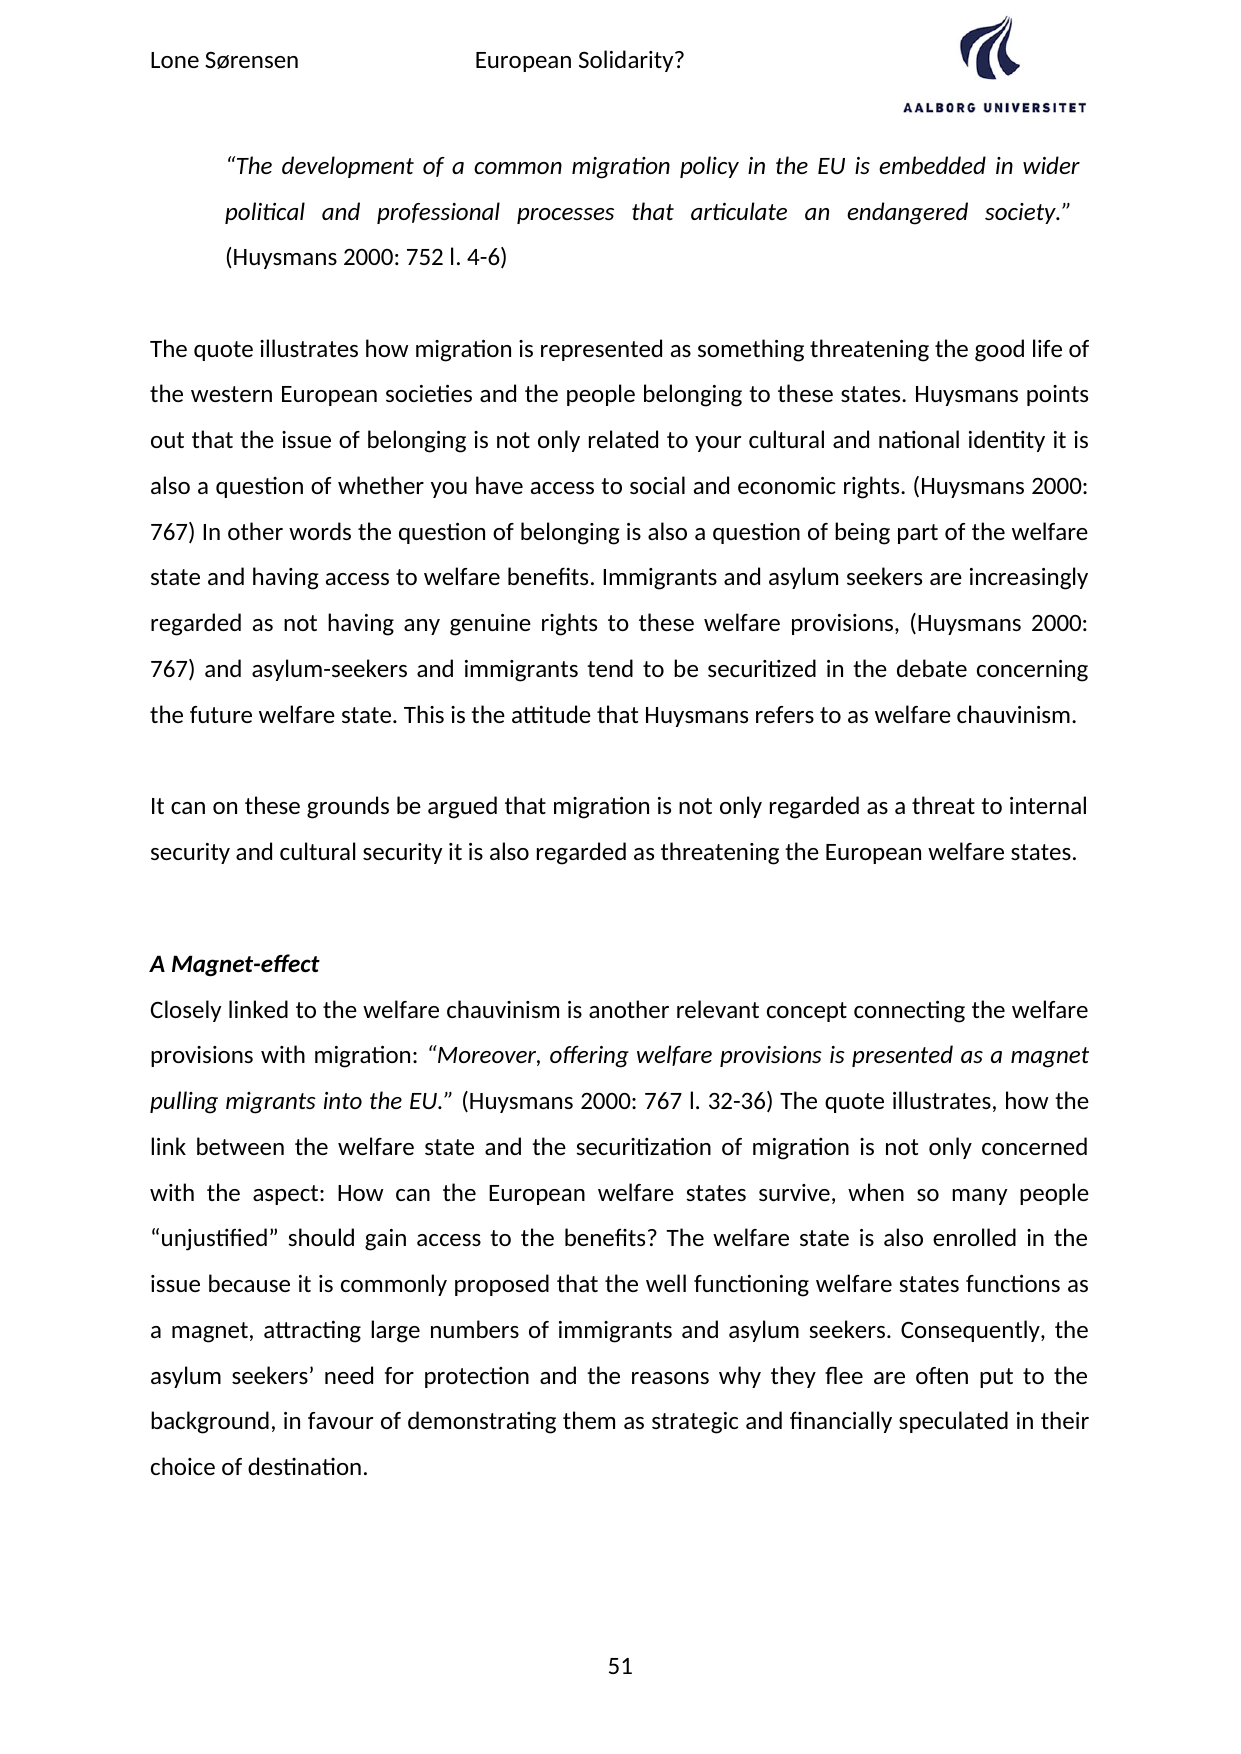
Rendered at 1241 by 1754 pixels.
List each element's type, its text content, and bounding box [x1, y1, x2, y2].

text It can on these grounds be argued that migration is not only regarded as a threat to internal security and cultural security it is also regarded as threatening the European welfare states. [150, 790, 1090, 866]
subtitle A Magnet-effect [150, 948, 1090, 979]
text Closely linked to the welfare chauvinism is another relevant concept connecting the welfare provisions with migration: “Moreover, offering welfare provisions is presented as a magnet pulling migrants into the EU.” (Huysmans 2000: 767 l. 32-36) The quote illustrates, how the link between the welfare state and the securitization of migration is not only concerned with the aspect: How can the European welfare states survive, when so many people “unjustified” should gain access to the benefits? The welfare state is also enrolled in the issue because it is commonly proposed that the well functioning welfare states functions as a magnet, attracting large numbers of immigrants and asylum seekers. Consequently, the asylum seekers’ need for protection and the reasons why they flee are often put to the background, in favour of demonstrating them as strategic and financially speculated in their choice of destination. [150, 994, 1090, 1482]
text “The development of a common migration policy in the EU is embedded in wider political and professional processes that articulate an endangered society.” (Huysmans 2000: 752 l. 4-6) [150, 150, 1090, 272]
picture [900, 0, 1092, 137]
text The quote illustrates how migration is represented as something threatening the good life of the western European societies and the people belonging to these states. Huysmans points out that the issue of belonging is not only related to your cultural and national identity it is also a question of whether you have access to social and economic rights. (Huysmans 2000: 767) In other words the question of belonging is also a question of being part of the welfare state and having access to welfare benefits. Immigrants and asylum seekers are increasingly regarded as not having any genuine rights to these welfare provisions, (Huysmans 2000: 767) and asylum-seekers and immigrants tend to be securitized in the debate concerning the future welfare state. This is the attitude that Huysmans refers to as welfare chauvinism. [150, 333, 1090, 729]
